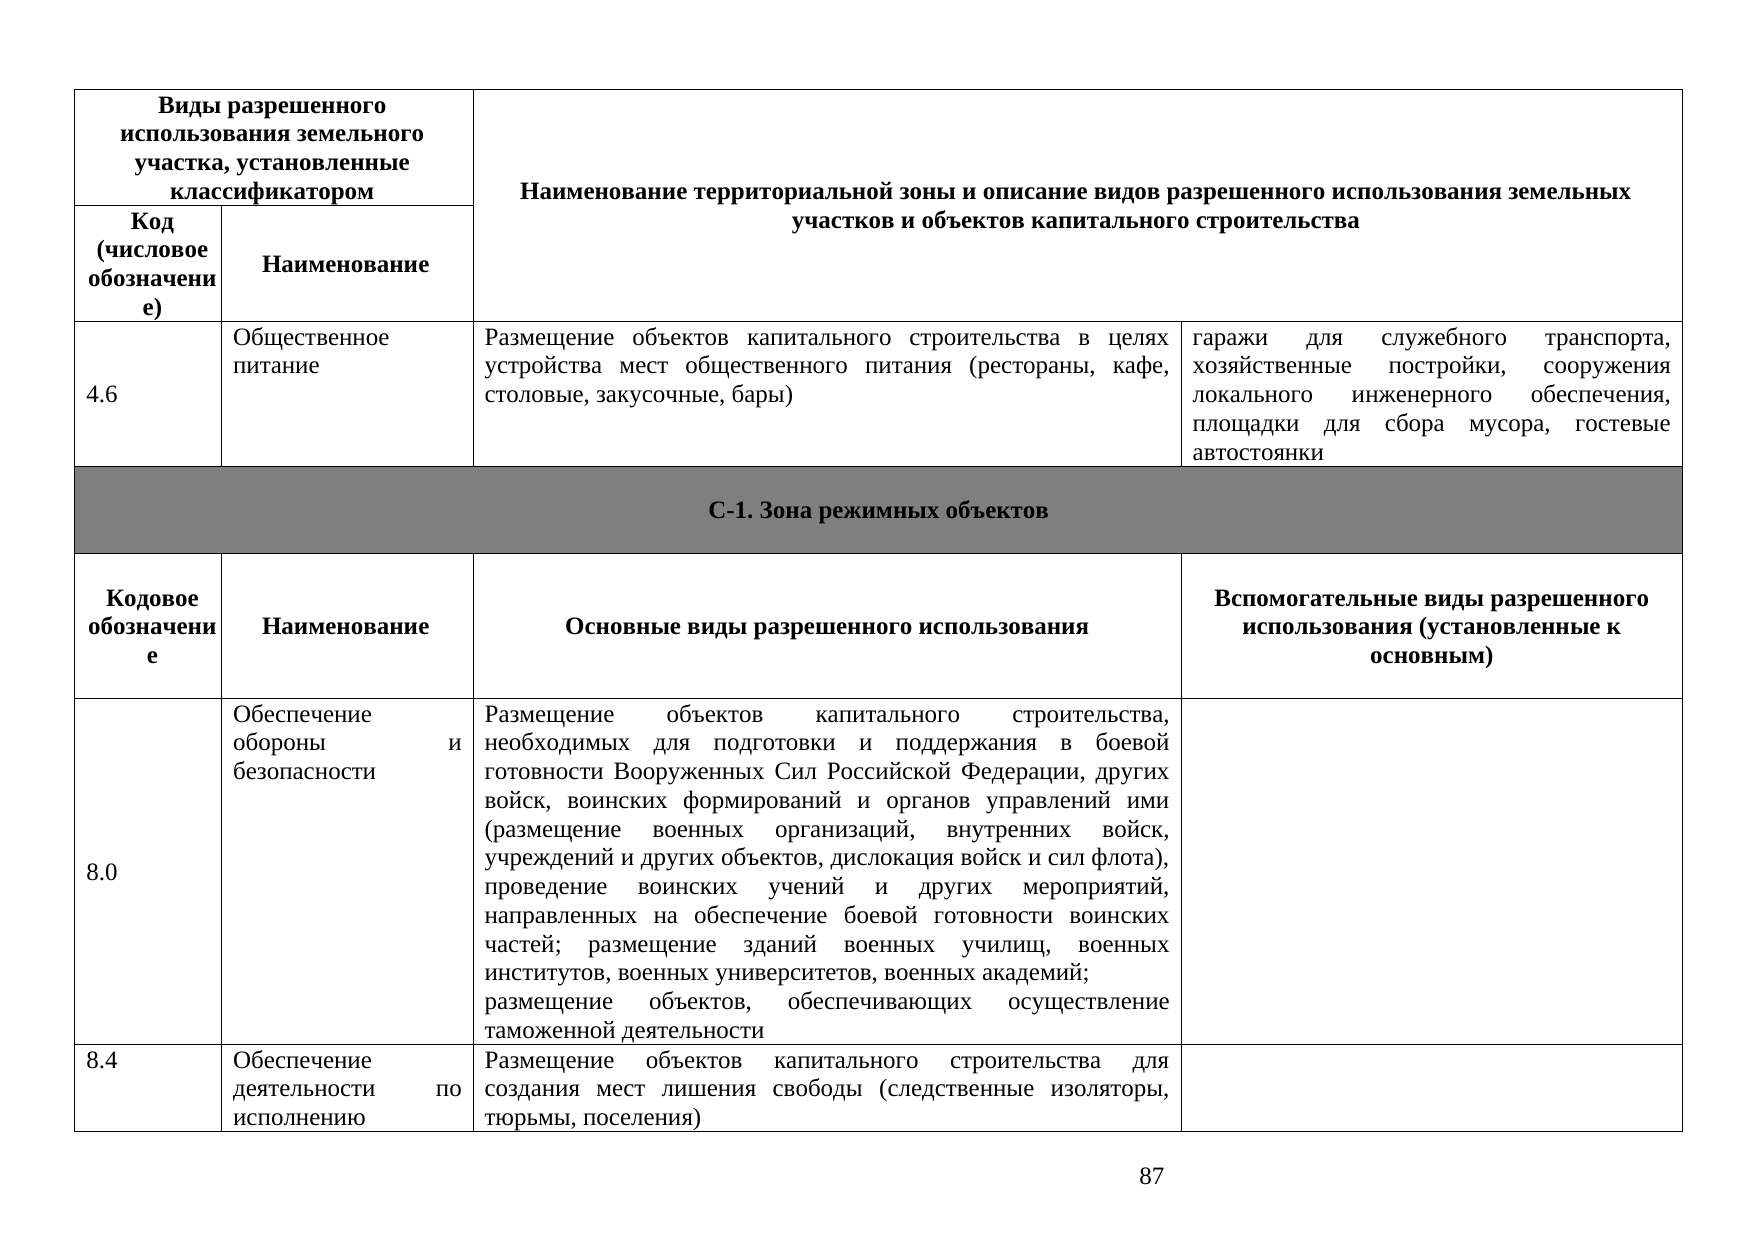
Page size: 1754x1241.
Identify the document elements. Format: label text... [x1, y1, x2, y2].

table_header Наименование территориальной зоны и описание видов разрешенного использования земельных участков и объектов капитального строительства [474, 90, 1682, 321]
table_cell Обеспечение деятельности по исполнению наказаний [222, 1045, 473, 1131]
table_cell 8.0 [75, 699, 221, 1044]
table_cell 8.4 [75, 1045, 221, 1131]
table_cell С-1. Зона режимных объектов [75, 467, 1682, 553]
table_header Виды разрешенного использования земельного участка, установленные классификатором [75, 90, 473, 205]
table_cell Размещение объектов капитального строительства в целях устройства мест общественного питания (рестораны, кафе, столовые, закусочные, бары) [474, 322, 1181, 466]
table_cell Наименование [222, 206, 473, 321]
table_cell Размещение объектов капитального строительства, необходимых для подготовки и поддержания в боевой готовности Вооруженных Сил Российской Федерации, других войск, воинских формирований и органов управлений ими (размещение военных организаций, внутренних войск, учреждений и других объектов, дислокация войск и сил флота), проведение воинских учений и других мероприятий, направленных на обеспечение боевой готовности воинских частей; размещение зданий военных училищ, военных институтов, военных университетов, военных академий; размещение объектов, обеспечивающих осуществление таможенной деятельности [474, 699, 1181, 1044]
table_cell 4.6 [75, 322, 221, 466]
table_cell Размещение объектов капитального строительства для создания мест лишения свободы (следственные изоляторы, тюрьмы, поселения) [474, 1045, 1181, 1131]
table_cell Основные виды разрешенного использования [474, 554, 1181, 698]
table_cell Общественное питание [222, 322, 473, 466]
table_cell [1182, 699, 1682, 1044]
table_cell Вспомогательные виды разрешенного использования (установленные к основным) [1182, 554, 1682, 698]
table_cell Обеспечение обороны и безопасности [222, 699, 473, 1044]
table_cell Кодовое обозначение [75, 554, 221, 698]
table_cell гаражи для служебного транспорта, хозяйственные постройки, сооружения локального инженерного обеспечения, площадки для сбора мусора, гостевые автостоянки [1182, 322, 1682, 466]
table_cell Код (числовое обозначение) [75, 206, 221, 321]
table_cell [1182, 1045, 1682, 1131]
table_cell Наименование [222, 554, 473, 698]
